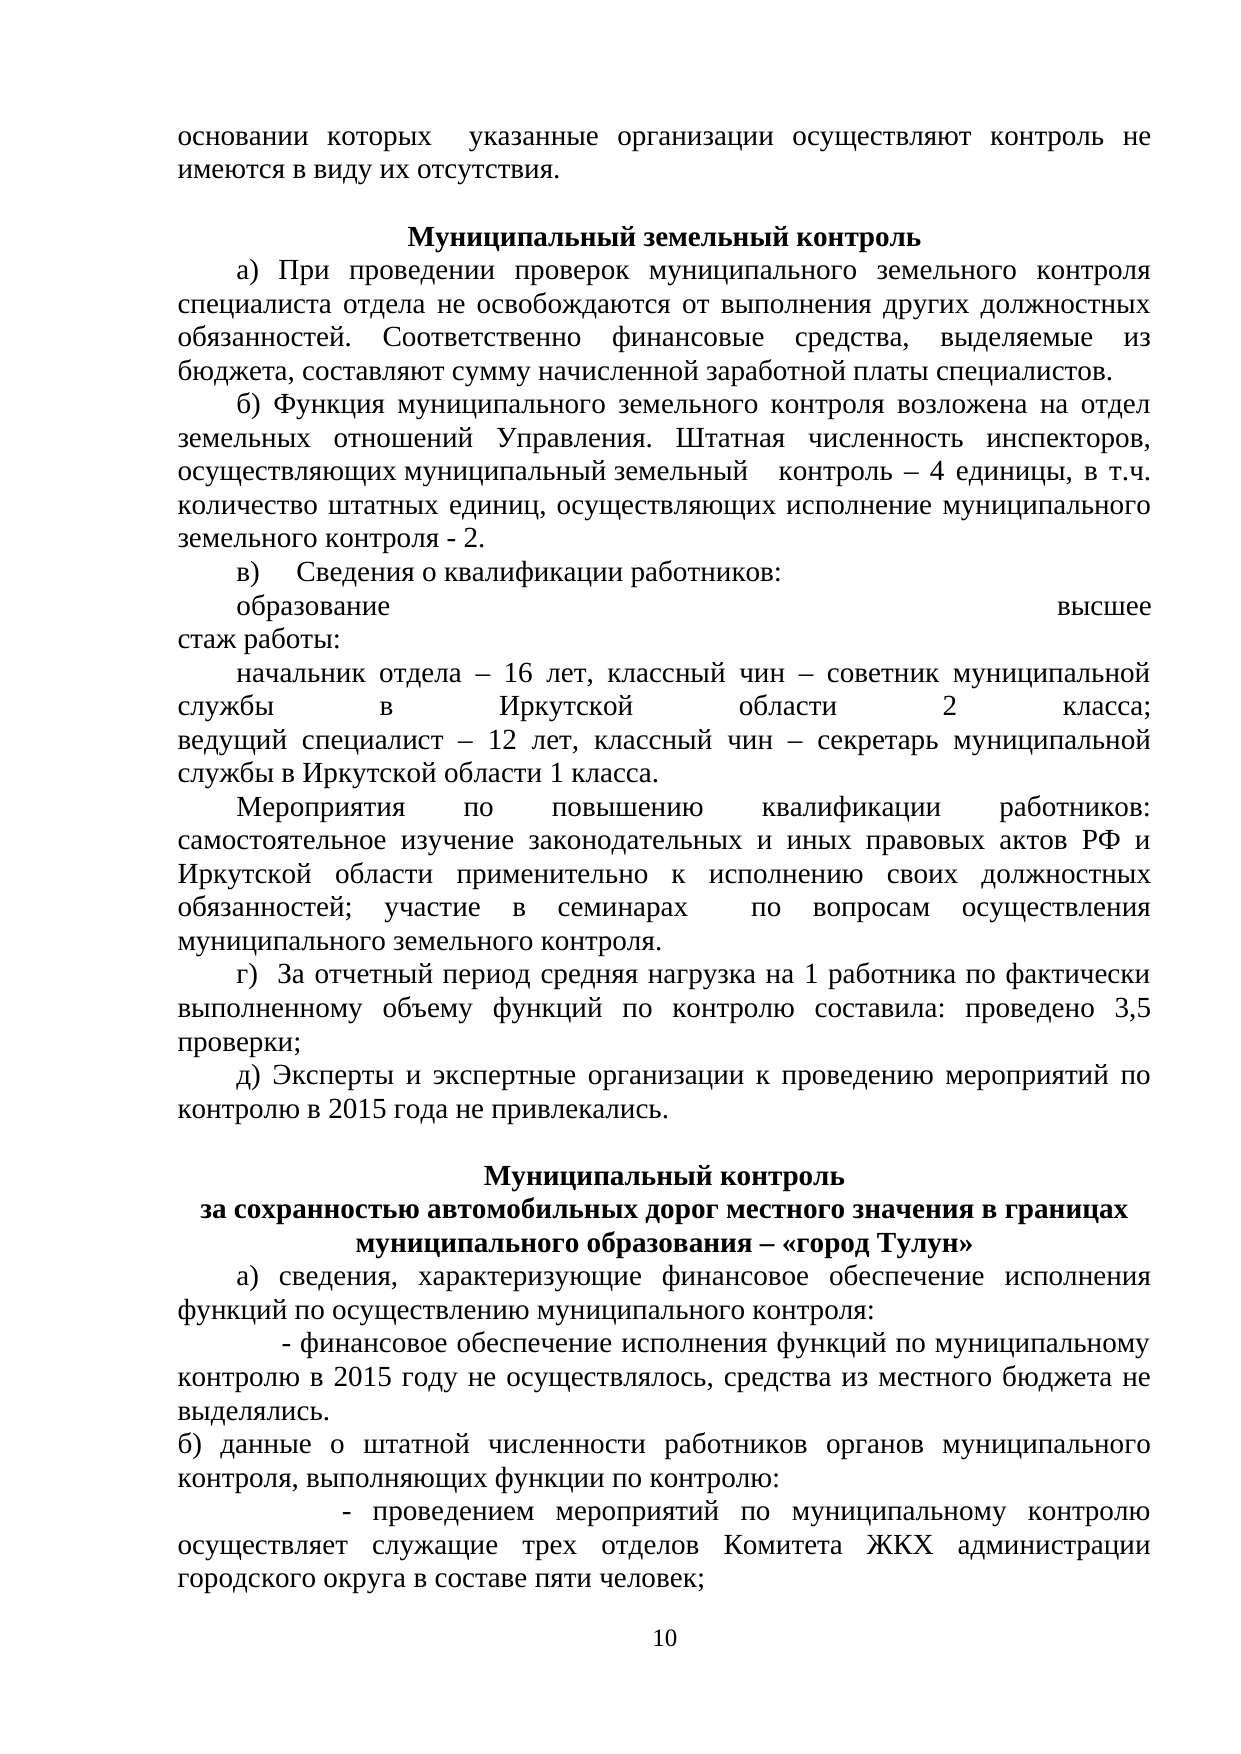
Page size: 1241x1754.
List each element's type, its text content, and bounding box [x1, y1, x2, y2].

text за сохранностью автомобильных дорог местного значения в границах муниципального образования – «город Тулун» [177, 1191, 1152, 1258]
text - финансовое обеспечение исполнения функций по муниципальному контролю в 2015 году не осуществлялось, средства из местного бюджета не выделялись. б) данные о штатной численности работников органов муниципального контроля, выполняющих функции по контролю: [177, 1326, 1152, 1493]
text а) сведения, характеризующие финансовое обеспечение исполнения функций по осуществлению муниципального контроля: [177, 1258, 1152, 1326]
text - проведением мероприятий по муниципальному контролю осуществляет служащие трех отделов Комитета ЖКХ администрации городского округа в составе пяти человек; [177, 1493, 1152, 1594]
text б) Функция муниципального земельного контроля возложена на отдел земельных отношений Управления. Штатная численность инспекторов, осуществляющих муниципальный земельный контроль – 4 единицы, в т.ч. количество штатных единиц, осуществляющих исполнение муниципального земельного контроля - 2. [177, 386, 1152, 554]
text г) За отчетный период средняя нагрузка на 1 работника по фактически выполненному объему функций по контролю составила: проведено 3,5 проверки; [177, 957, 1152, 1057]
text д) Эксперты и экспертные организации к проведению мероприятий по контролю в 2015 года не привлекались. [177, 1057, 1152, 1124]
text Мероприятия по повышению квалификации работников: самостоятельное изучение законодательных и иных правовых актов РФ и Иркутской области применительно к исполнению своих должностных обязанностей; участие в семинарах по вопросам осуществления муниципального земельного контроля. [177, 789, 1152, 957]
text начальник отдела – 16 лет, классный чин – советник муниципальной службы в Иркутской области 2 класса; ведущий специалист – 12 лет, классный чин – секретарь муниципальной службы в Иркутской области 1 класса. [177, 655, 1152, 789]
text Муниципальный контроль [177, 1158, 1152, 1191]
text Муниципальный земельный контроль [177, 219, 1152, 252]
text в) Сведения о квалификации работников: [177, 554, 1152, 588]
text а) При проведении проверок муниципального земельного контроля специалиста отдела не освобождаются от выполнения других должностных обязанностей. Соответственно финансовые средства, выделяемые из бюджета, составляют сумму начисленной заработной платы специалистов. [177, 252, 1152, 386]
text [177, 118, 1152, 185]
text образование высшее стаж работы: [177, 588, 1152, 655]
